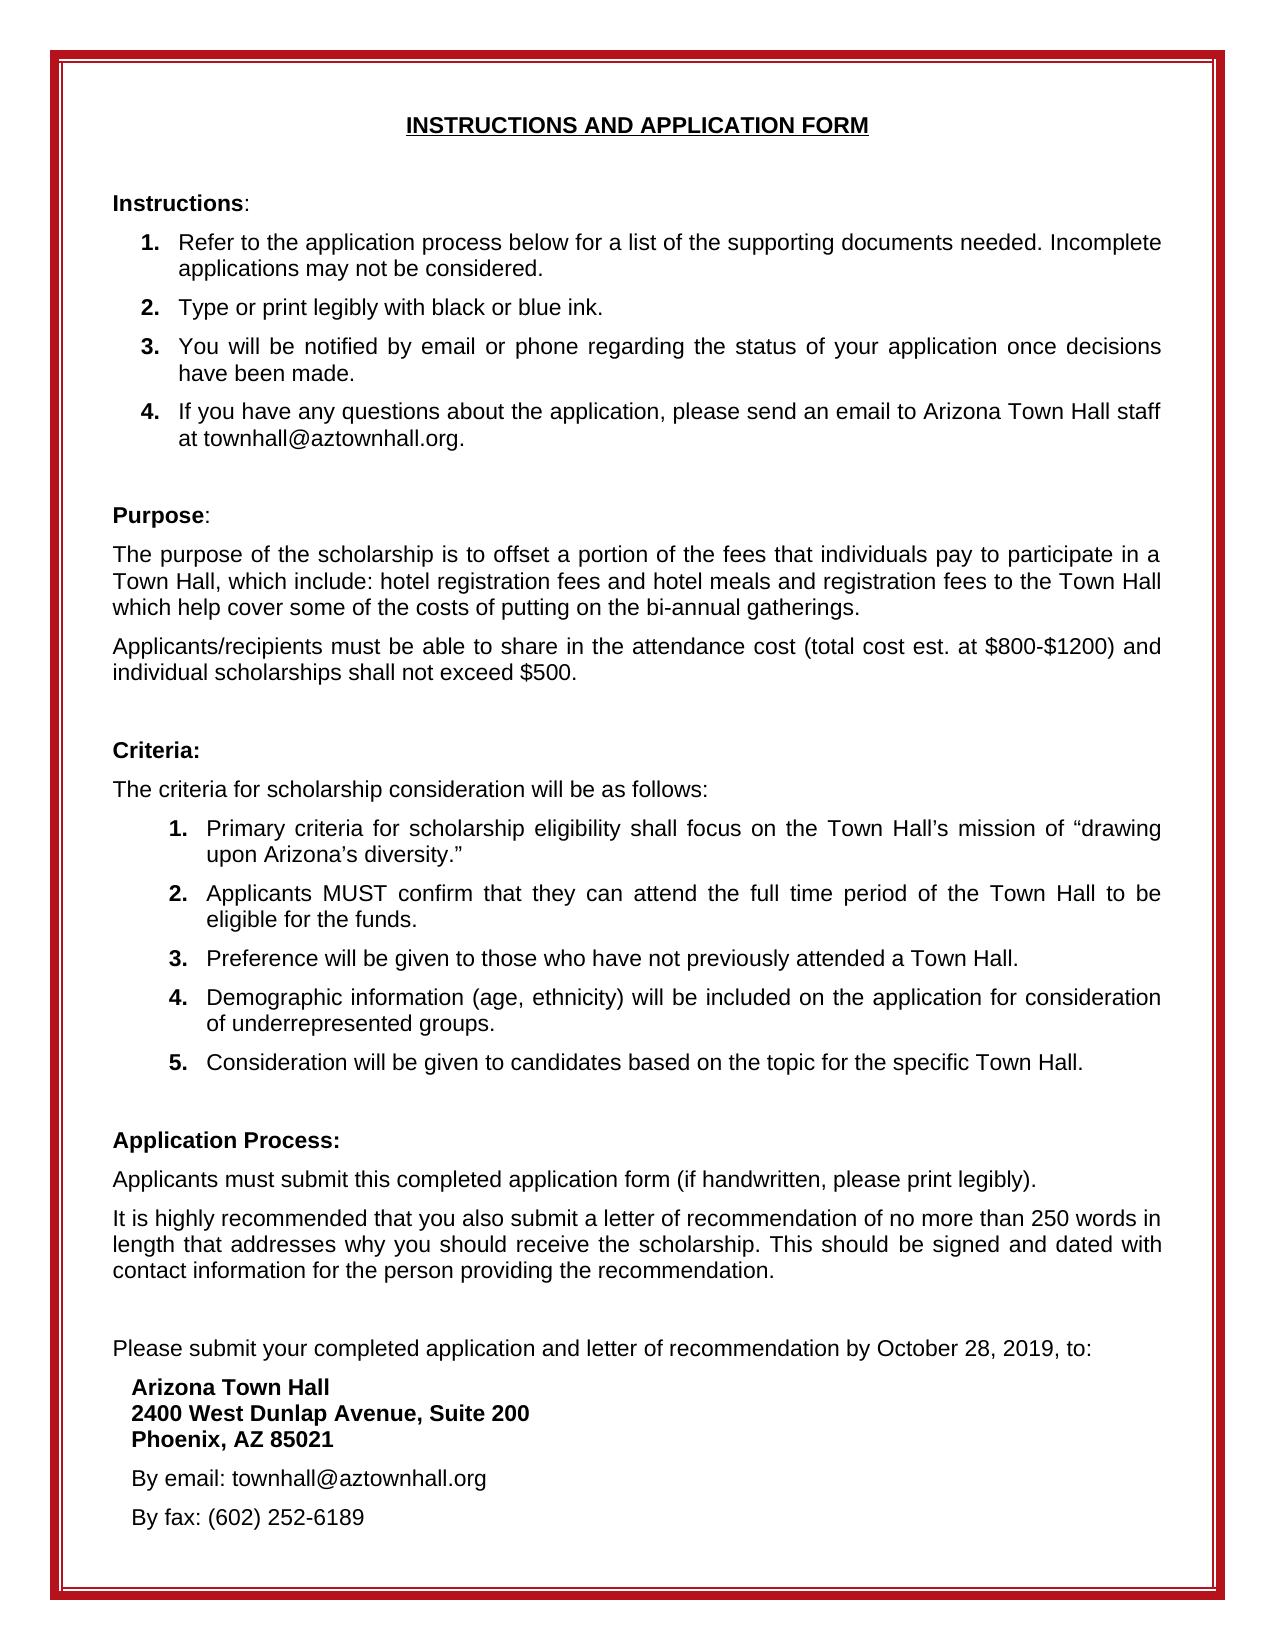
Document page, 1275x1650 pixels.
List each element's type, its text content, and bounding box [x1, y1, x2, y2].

text Phoenix, AZ 85021 [131, 1426, 1162, 1453]
text The purpose of the scholarship is to offset a portion of the fees that individuals pay to participate in a Town Hall, which include: hotel registration fees and hotel meals and registration fees to the Town Hall which help cover some of the costs of putting on the bi-annual gatherings. [112, 541, 1162, 620]
text Criteria: [112, 737, 1162, 763]
list Primary criteria for scholarship eligibility shall focus on the Town Hall’s mission of “drawing upon Arizona’s diversity.” [169, 814, 1162, 867]
text Purpose: [112, 502, 1162, 529]
text Instructions and Application Form [112, 112, 1162, 139]
list Type or print legibly with black or blue ink. [141, 294, 1162, 321]
text By fax: (602) 252-6189 [131, 1504, 1162, 1531]
list You will be notified by email or phone regarding the status of your application once decisions have been made. [141, 333, 1162, 386]
text Applicants must submit this completed application form (if handwritten, please print legibly). [112, 1166, 1162, 1192]
text The criteria for scholarship consideration will be as follows: [112, 776, 1162, 802]
text 2400 West Dunlap Avenue, Suite 200 [131, 1400, 1162, 1426]
list Preference will be given to those who have not previously attended a Town Hall. [169, 945, 1162, 971]
list Refer to the application process below for a list of the supporting documents needed. Incomplete applications may not be considered. [141, 229, 1162, 282]
text Instructions: [112, 190, 1162, 217]
text Application Process: [112, 1127, 1162, 1153]
text Please submit your completed application and letter of recommendation by October 28, 2019, to: [112, 1335, 1162, 1361]
list Consideration will be given to candidates based on the topic for the specific Town Hall. [169, 1049, 1162, 1075]
text It is highly recommended that you also submit a letter of recommendation of no more than 250 words in length that addresses why you should receive the scholarship. This should be signed and dated with contact information for the person providing the recommendation. [112, 1204, 1162, 1283]
text Applicants/recipients must be able to share in the attendance cost (total cost est. at $800-$1200) and individual scholarships shall not exceed $500. [112, 633, 1162, 686]
list Demographic information (age, ethnicity) will be included on the application for consideration of underrepresented groups. [169, 984, 1162, 1037]
list If you have any questions about the application, please send an email to Arizona Town Hall staff at townhall@aztownhall.org. [141, 398, 1162, 451]
text Arizona Town Hall [131, 1374, 1162, 1400]
list Applicants MUST confirm that they can attend the full time period of the Town Hall to be eligible for the funds. [169, 880, 1162, 932]
text By email: townhall@aztownhall.org [131, 1465, 1162, 1492]
